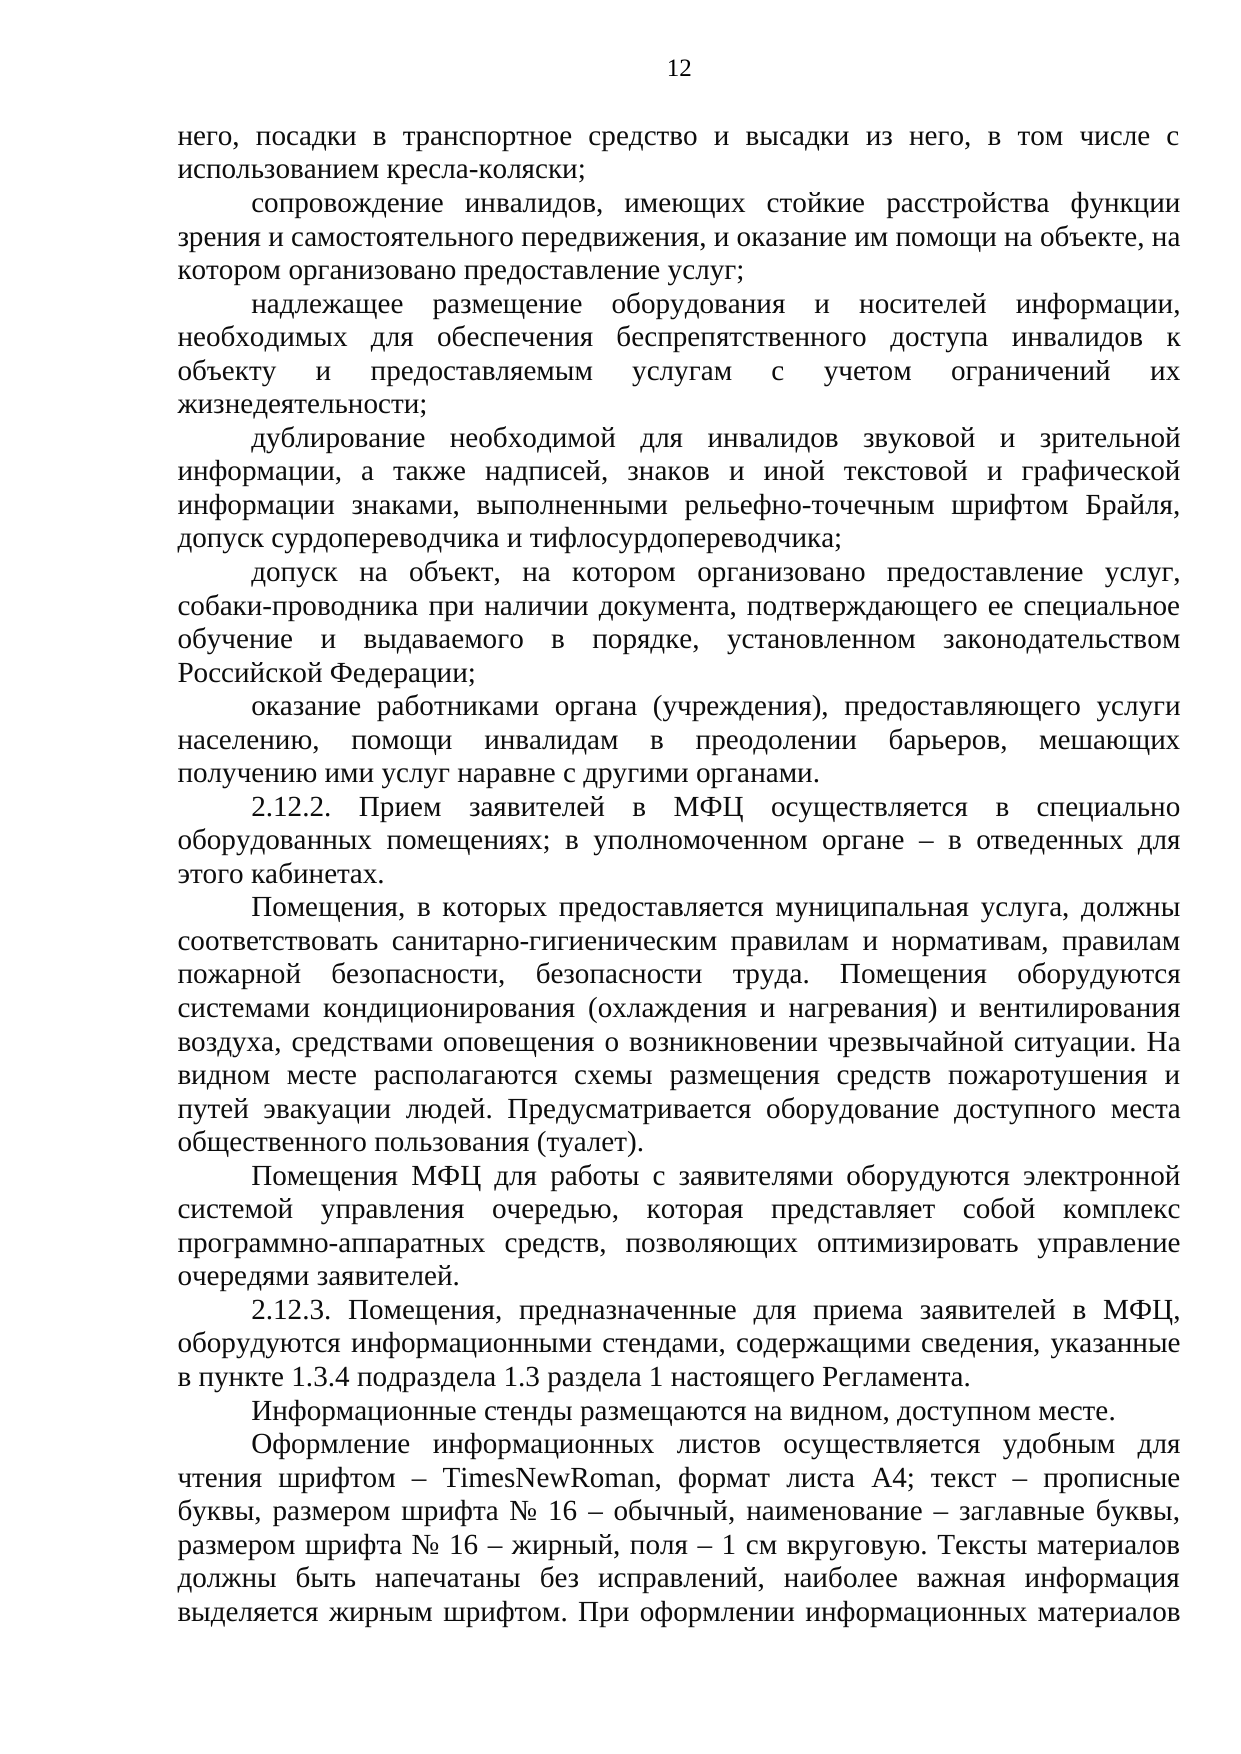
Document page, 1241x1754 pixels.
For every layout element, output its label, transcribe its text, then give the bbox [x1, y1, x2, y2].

text 2.12.2. Прием заявителей в МФЦ осуществляется в специально оборудованных помещениях; в уполномоченном органе – в отведенных для этого кабинетах. [177, 789, 1181, 889]
text сопровождение инвалидов, имеющих стойкие расстройства функции зрения и самостоятельного передвижения, и оказание им помощи на объекте, на котором организовано предоставление услуг; [177, 185, 1181, 286]
text оказание работниками органа (учреждения), предоставляющего услуги населению, помощи инвалидам в преодолении барьеров, мешающих получению ими услуг наравне с другими органами. [177, 688, 1181, 789]
text надлежащее размещение оборудования и носителей информации, необходимых для обеспечения беспрепятственного доступа инвалидов к объекту и предоставляемым услугам с учетом ограничений их жизнедеятельности; [177, 286, 1181, 420]
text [177, 118, 1181, 185]
text Помещения МФЦ для работы с заявителями оборудуются электронной системой управления очередью, которая представляет собой комплекс программно-аппаратных средств, позволяющих оптимизировать управление очередями заявителей. [177, 1158, 1181, 1292]
text Помещения, в которых предоставляется муниципальная услуга, должны соответствовать санитарно-гигиеническим правилам и нормативам, правилам пожарной безопасности, безопасности труда. Помещения оборудуются системами кондиционирования (охлаждения и нагревания) и вентилирования воздуха, средствами оповещения о возникновении чрезвычайной ситуации. На видном месте располагаются схемы размещения средств пожаротушения и путей эвакуации людей. Предусматривается оборудование доступного места общественного пользования (туалет). [177, 889, 1181, 1158]
text Информационные стенды размещаются на видном, доступном месте. [177, 1393, 1181, 1426]
text 2.12.3. Помещения, предназначенные для приема заявителей в МФЦ, оборудуются информационными стендами, содержащими сведения, указанные в пункте 1.3.4 подраздела 1.3 раздела 1 настоящего Регламента. [177, 1292, 1181, 1393]
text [177, 1426, 1181, 1627]
text дублирование необходимой для инвалидов звуковой и зрительной информации, а также надписей, знаков и иной текстовой и графической информации знаками, выполненными рельефно-точечным шрифтом Брайля, допуск сурдопереводчика и тифлосурдопереводчика; [177, 420, 1181, 554]
text допуск на объект, на котором организовано предоставление услуг, собаки-проводника при наличии документа, подтверждающего ее специальное обучение и выдаваемого в порядке, установленном законодательством Российской Федерации; [177, 554, 1181, 688]
